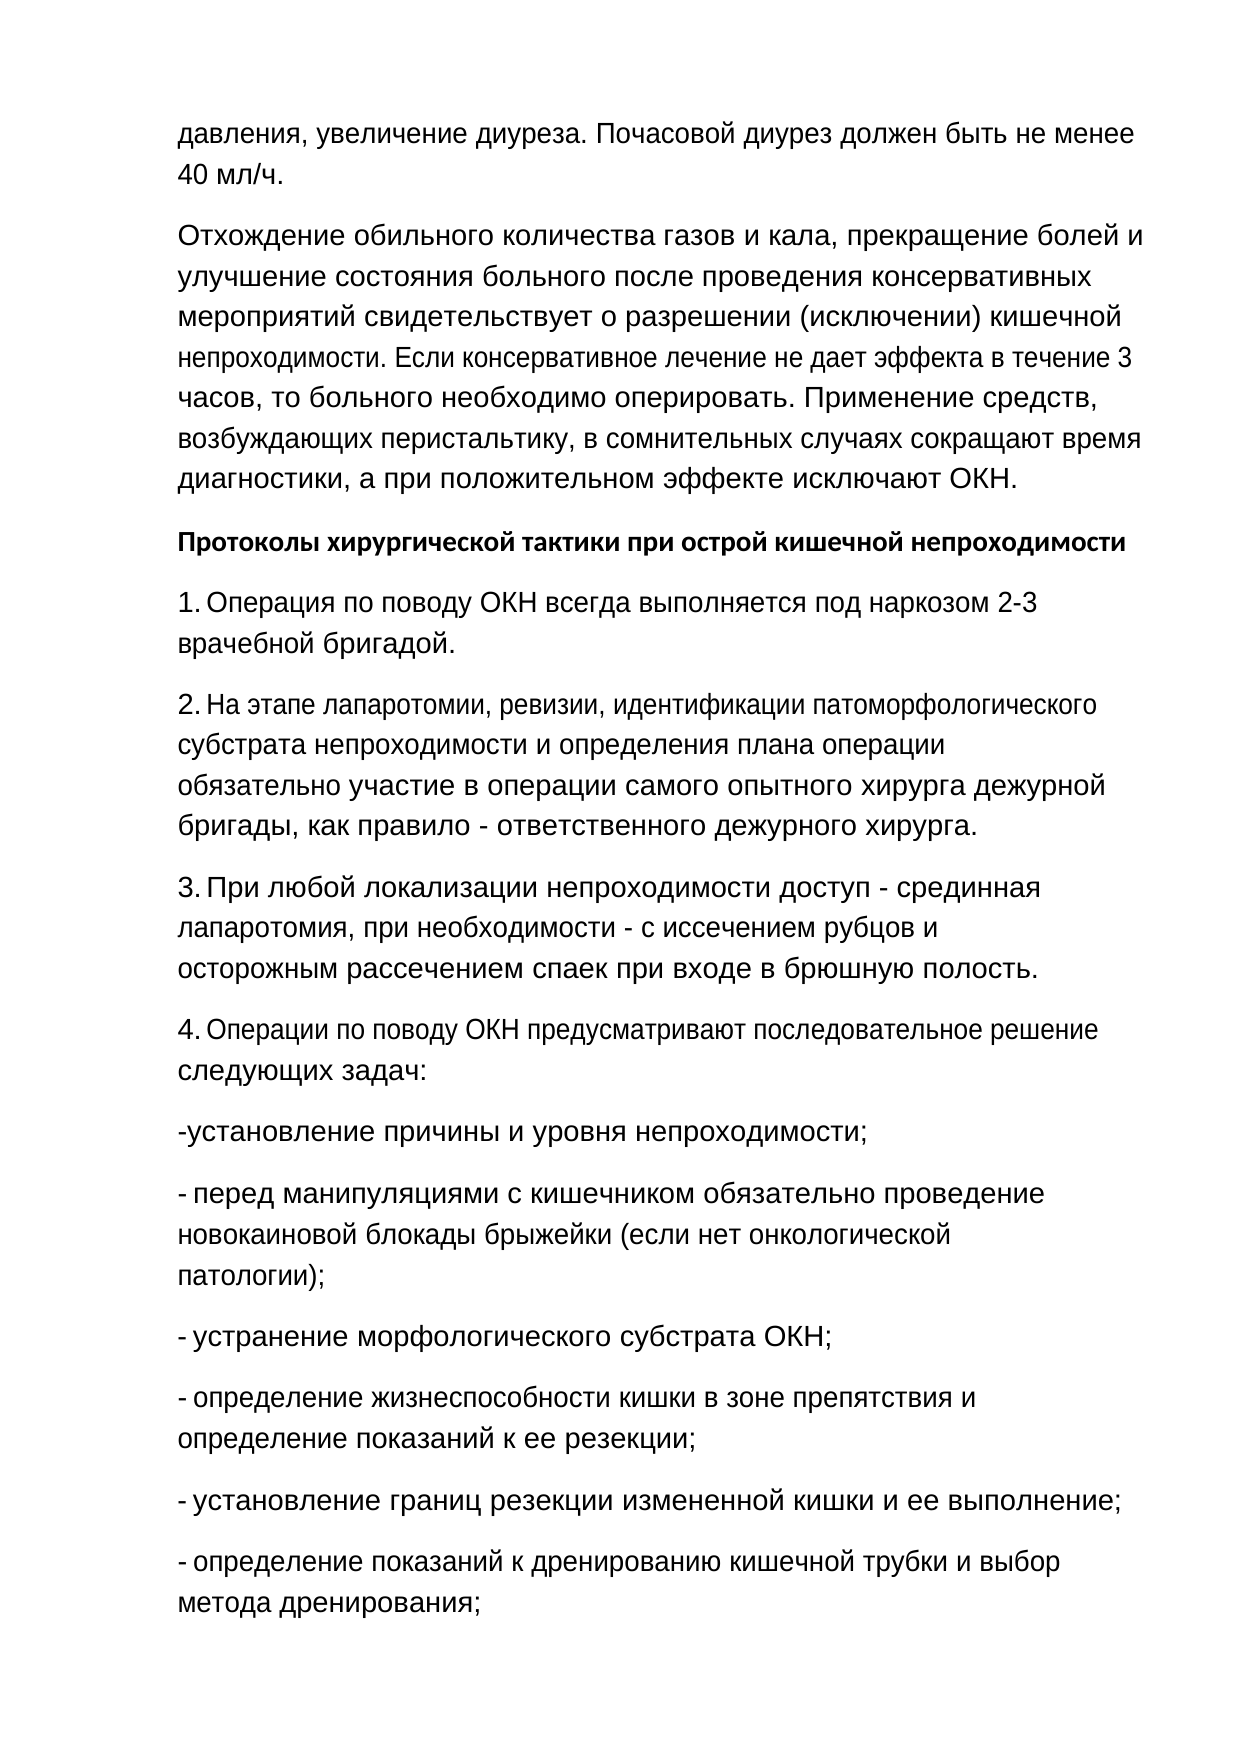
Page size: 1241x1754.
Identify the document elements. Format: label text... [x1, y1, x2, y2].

text -установление причины и уровня непроходимости; [177, 1114, 1163, 1148]
list Операция по поводу ОКН всегда выполняется под наркозом 2-3 врачебной бригадой. [177, 585, 1145, 659]
list перед манипуляциями с кишечником обязательно проведение новокаиновой блокады брыжейки (если нет онкологической патологии); [177, 1176, 1089, 1291]
list установление границ резекции измененной кишки и ее выполнение; [177, 1483, 1163, 1516]
list устранение морфологического субстрата ОКН; [177, 1319, 1163, 1352]
list Операции по поводу ОКН предусматривают последовательное решение следующих задач: [177, 1012, 1112, 1087]
list определение показаний к дренированию кишечной трубки и выбор метода дренирования; [177, 1544, 1143, 1619]
list определение жизнеспособности кишки в зоне препятствия и определение показаний к ее резекции; [177, 1381, 1127, 1455]
subtitle Протоколы хирургической тактики при острой кишечной непроходимости [177, 523, 1163, 558]
list На этапе лапаротомии, ревизии, идентификации патоморфологического субстрата непроходимости и определения плана операции обязательно участие в операции самого опытного хирурга дежурной бригады, как правило - ответственного дежурного хирурга. [177, 687, 1113, 842]
text Отхождение обильного количества газов и кала, прекращение болей и улучшение состояния больного после проведения консервативных мероприятий свидетельствует о разрешении (исключении) кишечной непроходимости. Если консервативное лечение не дает эффекта в течение 3 часов, то больного необходимо оперировать. Применение средств, возбуждающих перистальтику, в сомнительных случаях сокращают время диагностики, а при положительном эффекте исключают ОКН. [177, 218, 1144, 495]
text давления, увеличение диуреза. Почасовой диурез должен быть не менее 40 мл/ч. [177, 116, 1135, 191]
list При любой локализации непроходимости доступ - срединная лапаротомия, при необходимости - с иссечением рубцов и осторожным рассечением спаек при входе в брюшную полость. [177, 870, 1079, 984]
